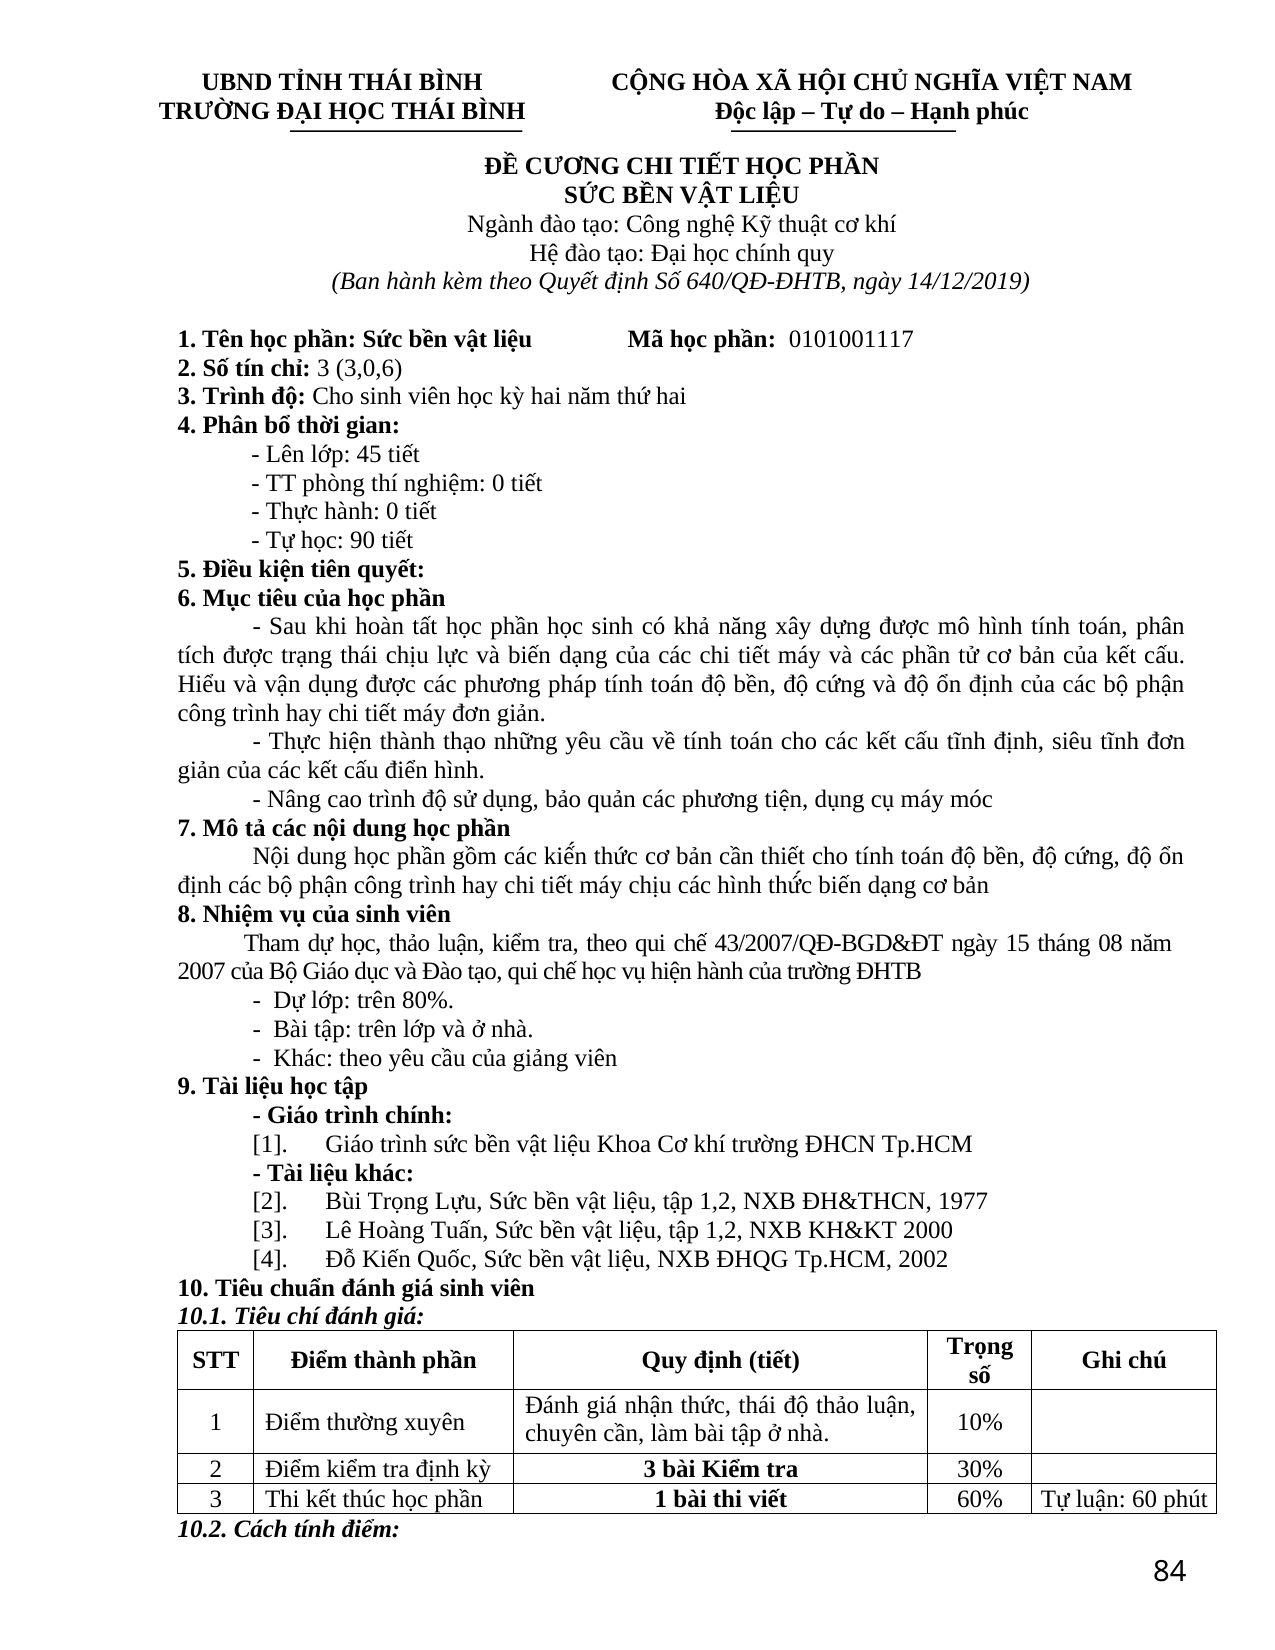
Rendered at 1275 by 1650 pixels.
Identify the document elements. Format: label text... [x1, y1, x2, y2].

table_cell [1032, 1454, 1216, 1483]
text - TT phòng thí nghiệm: 0 tiết [208, 468, 1174, 496]
table_cell Thi kết thúc học phần [254, 1484, 513, 1513]
table_cell 2 [178, 1454, 253, 1483]
text - Thực hiện thành thạo những yêu cầu về tính toán cho các kết cấu tĩnh định, siêu tĩnh đơn giản của các kết cấu điển hình. [177, 726, 1186, 784]
table_header Ghi chú [1032, 1331, 1216, 1389]
text - Bài tập: trên lớp và ở nhà. [208, 1014, 1174, 1043]
text - Sau khi hoàn tất học phần học sinh có khả năng xây dựng được mô hình tính toán, phân tích được trạng thái chịu lực và biến dạng của các chi tiết máy và các phần tử cơ bản của kết cấu. Hiểu và vận dụng được các phương pháp tính toán độ bền, độ cứng và độ ổn định của các bộ phận công trình hay chi tiết máy đơn giản. [177, 611, 1186, 726]
text - Tự học: 90 tiết [177, 525, 1186, 554]
text ĐỀ CƯƠNG CHI TIẾT HỌC PHẦN [177, 89, 1186, 180]
text (Ban hành kèm theo Quyết định Số 640/QĐ-ĐHTB, ngày 14/12/2019) [177, 266, 1186, 295]
subtitle 1. Tên học phần: Sức bền vật liệu Mã học phần: 0101001117 [177, 324, 1186, 353]
text - Thực hành: 0 tiết [208, 496, 1174, 525]
table_cell 1 [178, 1390, 253, 1453]
text - Nâng cao trình độ sử dụng, bảo quản các phương tiện, dụng cụ máy móc [177, 784, 1186, 813]
table_header Trọng số [928, 1331, 1031, 1389]
table_header Điểm thành phần [254, 1331, 513, 1389]
table_header STT [178, 1331, 253, 1389]
table_cell Tự luận: 60 phút [1032, 1484, 1216, 1513]
text Ngành đào tạo: Công nghệ Kỹ thuật cơ khí [177, 209, 1186, 238]
table_cell Điểm kiểm tra định kỳ [254, 1454, 513, 1483]
text 7. Mô tả các nội dung học phần [177, 813, 1186, 841]
text 9. Tài liệu học tập [177, 1071, 1186, 1100]
text - Dự lớp: trên 80%. [208, 985, 1174, 1014]
table_header CỘNG HÒA XÃ HỘI CHỦ NGHĨA VIỆT NAM Độc lập – Tự do – Hạnh phúc [569, 68, 1174, 151]
text SỨC BỀN VẬT LIỆU [177, 180, 1186, 209]
text - Giáo trình chính: [177, 1100, 1186, 1129]
text 10.1. Tiêu chí đánh giá: [177, 1301, 1186, 1330]
text Tham dự học, thảo luận, kiểm tra, theo qui chế 43/2007/QĐ-BGD&ĐT ngày 15 tháng 08 năm 2007 của Bộ Giáo dục và Đào tạo, qui chế học vụ hiện hành của trường ĐHTB [177, 928, 1174, 985]
text 4. Phân bổ thời gian: [177, 410, 1186, 439]
text - Tài liệu khác: [177, 1158, 1186, 1186]
text 10.2. Cách tính điểm: [177, 1514, 1186, 1543]
text 6. Mục tiêu của học phần [177, 583, 1186, 611]
text 5. Điều kiện tiên quyết: [177, 554, 1186, 583]
table_cell 30% [928, 1454, 1031, 1483]
table_cell Đánh giá nhận thức, thái độ thảo luận, chuyên cần, làm bài tập ở nhà. [514, 1390, 927, 1453]
table_cell 1 bài thi viết [514, 1484, 927, 1513]
table_cell 60% [928, 1484, 1031, 1513]
table_cell 3 bài Kiểm tra [514, 1454, 927, 1483]
text Nội dung học phần gồm các kiế́n thức cơ bản cần thiết cho tính toán độ bền, độ cứng, độ ổn định các bộ phận công trình hay chi tiết máy chịu các hình thứ́c biến dạng cơ bản [177, 841, 1186, 899]
text Hệ đào tạo: Đại học chính quy [177, 238, 1186, 266]
table_cell [1032, 1390, 1216, 1453]
text 3. Trình độ: Cho sinh viên học kỳ hai năm thứ hai [177, 381, 1186, 410]
table_header Quy định (tiết) [514, 1331, 927, 1389]
text [2]. Bùi Trọng Lựu, Sức bền vật liệu, tập 1,2, NXB ĐH&THCN, 1977 [208, 1186, 1174, 1215]
text [4]. Đỗ Kiến Quốc, Sức bền vật liệu, NXB ĐHQG Tp.HCM, 2002 [177, 1244, 1186, 1273]
text 10. Tiêu chuẩn đánh giá sinh viên [177, 1273, 1186, 1301]
table_cell Điểm thường xuyên [254, 1390, 513, 1453]
text - Khác: theo yêu cầu của giảng viên [208, 1043, 1174, 1071]
text [1]. Giáo trình sức bền vật liệu Khoa Cơ khí trường ĐHCN Tp.HCM [208, 1129, 1174, 1158]
text 2. Số tín chỉ: 3 (3,0,6) [177, 353, 1186, 381]
table_cell 3 [178, 1484, 253, 1513]
table_cell 10% [928, 1390, 1031, 1453]
text - Lên lớp: 45 tiết [208, 439, 1174, 468]
text [3]. Lê Hoàng Tuấn, Sức bền vật liệu, tập 1,2, NXB KH&KT 2000 [208, 1215, 1174, 1244]
text 8. Nhiệm vụ của sinh viên [177, 899, 1186, 928]
table_header UBND TỈNH THÁI BÌNH TRƯỜNG ĐẠI HỌC THÁI BÌNH [115, 68, 569, 151]
